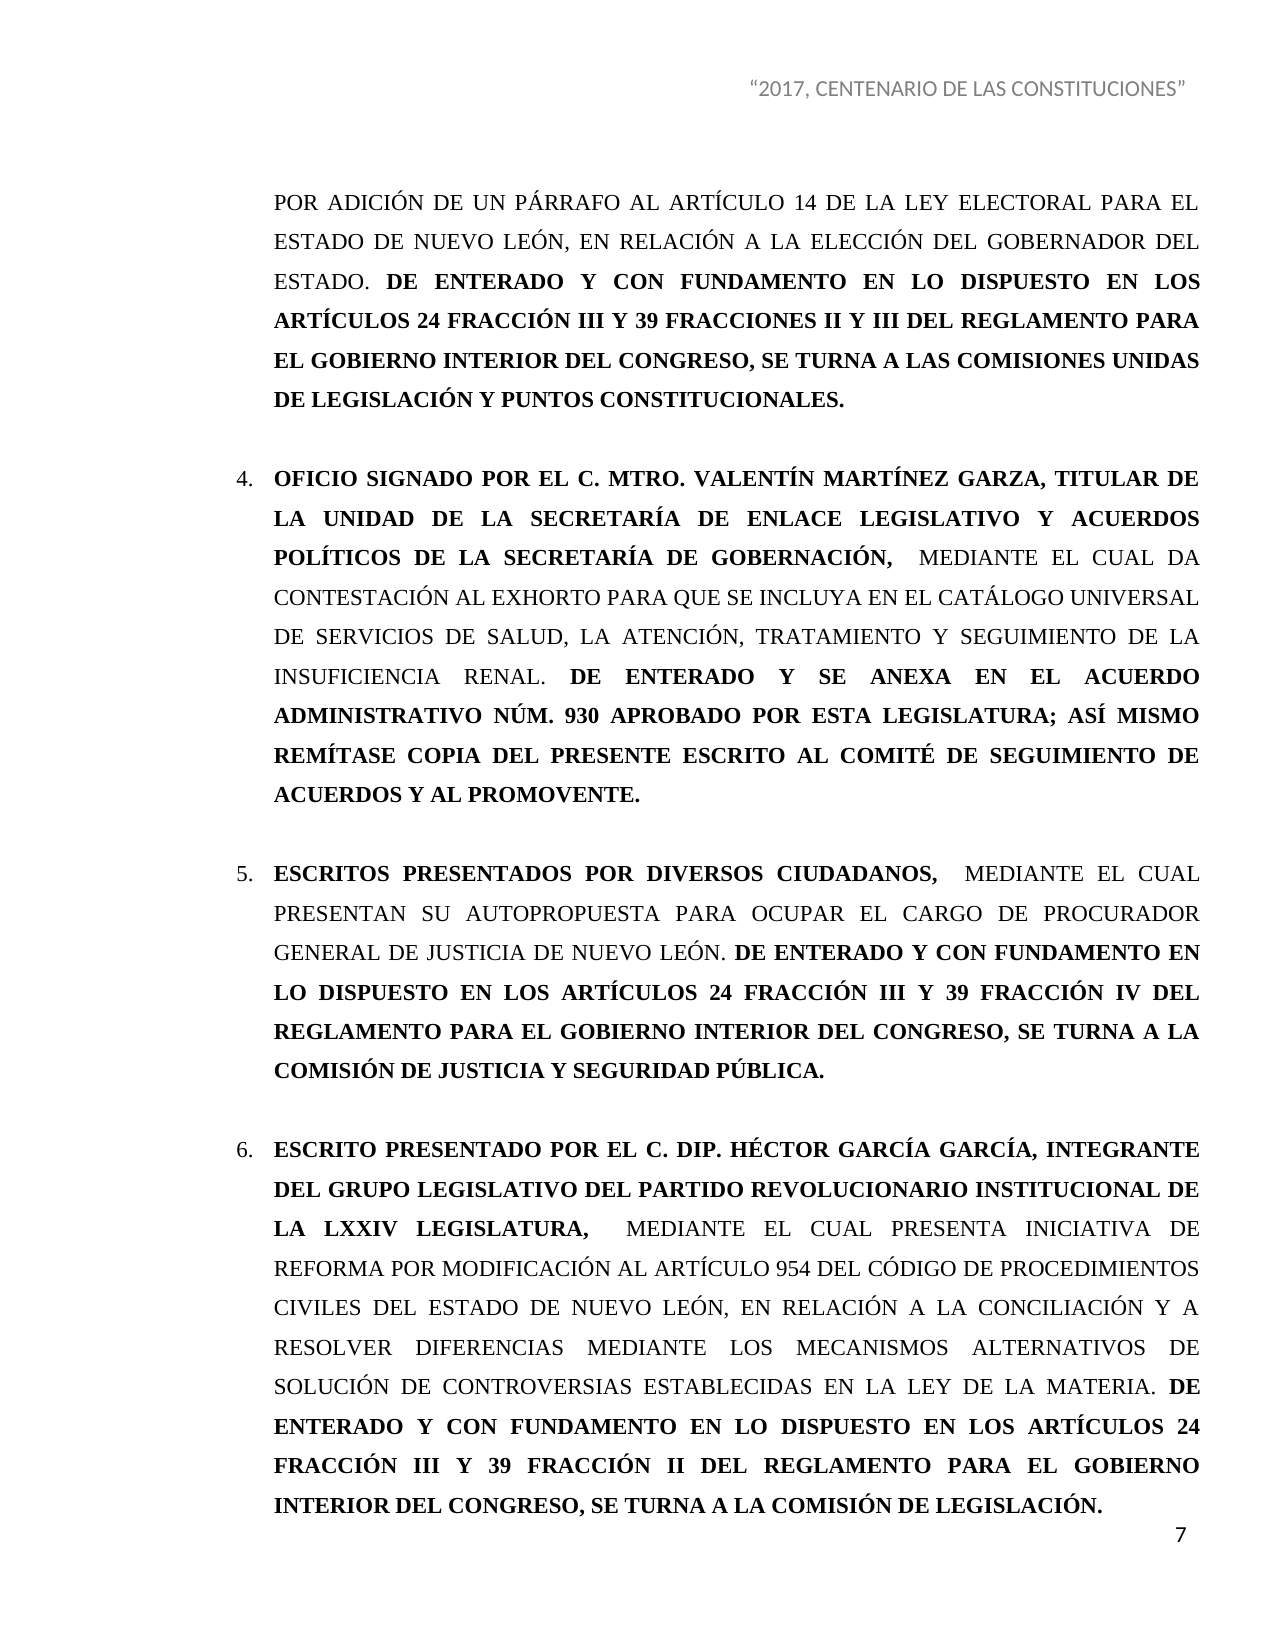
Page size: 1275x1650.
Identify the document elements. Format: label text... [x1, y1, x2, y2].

list ESCRITO PRESENTADO POR EL C. DIP. HÉCTOR GARCÍA GARCÍA, INTEGRANTE DEL GRUPO LEGISLATIVO DEL PARTIDO REVOLUCIONARIO INSTITUCIONAL DE LA LXXIV LEGISLATURA, MEDIANTE EL CUAL PRESENTA INICIATIVA DE REFORMA POR MODIFICACIÓN AL ARTÍCULO 954 DEL CÓDIGO DE PROCEDIMIENTOS CIVILES DEL ESTADO DE NUEVO LEÓN, EN RELACIÓN A LA CONCILIACIÓN Y A RESOLVER DIFERENCIAS MEDIANTE LOS MECANISMOS ALTERNATIVOS DE SOLUCIÓN DE CONTROVERSIAS ESTABLECIDAS EN LA LEY DE LA MATERIA. DE ENTERADO Y CON FUNDAMENTO EN LO DISPUESTO EN LOS ARTÍCULOS 24 FRACCIÓN III Y 39 FRACCIÓN II DEL REGLAMENTO PARA EL GOBIERNO INTERIOR DEL CONGRESO, SE TURNA A LA COMISIÓN DE LEGISLACIÓN. [236, 1136, 1201, 1518]
list ESCRITOS PRESENTADOS POR DIVERSOS CIUDADANOS, MEDIANTE EL CUAL PRESENTAN SU AUTOPROPUESTA PARA OCUPAR EL CARGO DE PROCURADOR GENERAL DE JUSTICIA DE NUEVO LEÓN. DE ENTERADO Y CON FUNDAMENTO EN LO DISPUESTO EN LOS ARTÍCULOS 24 FRACCIÓN III Y 39 FRACCIÓN IV DEL REGLAMENTO PARA EL GOBIERNO INTERIOR DEL CONGRESO, SE TURNA A LA COMISIÓN DE JUSTICIA Y SEGURIDAD PÚBLICA. [236, 860, 1201, 1084]
list OFICIO SIGNADO POR EL C. MTRO. VALENTÍN MARTÍNEZ GARZA, TITULAR DE LA UNIDAD DE LA SECRETARÍA DE ENLACE LEGISLATIVO Y ACUERDOS POLÍTICOS DE LA SECRETARÍA DE GOBERNACIÓN, MEDIANTE EL CUAL DA CONTESTACIÓN AL EXHORTO PARA QUE SE INCLUYA EN EL CATÁLOGO UNIVERSAL DE SERVICIOS DE SALUD, LA ATENCIÓN, TRATAMIENTO Y SEGUIMIENTO DE LA INSUFICIENCIA RENAL. DE ENTERADO Y SE ANEXA EN EL ACUERDO ADMINISTRATIVO NÚM. 930 APROBADO POR ESTA LEGISLATURA; ASÍ MISMO REMÍTASE COPIA DEL PRESENTE ESCRITO AL COMITÉ DE SEGUIMIENTO DE ACUERDOS Y AL PROMOVENTE. [236, 465, 1201, 807]
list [236, 189, 1201, 413]
